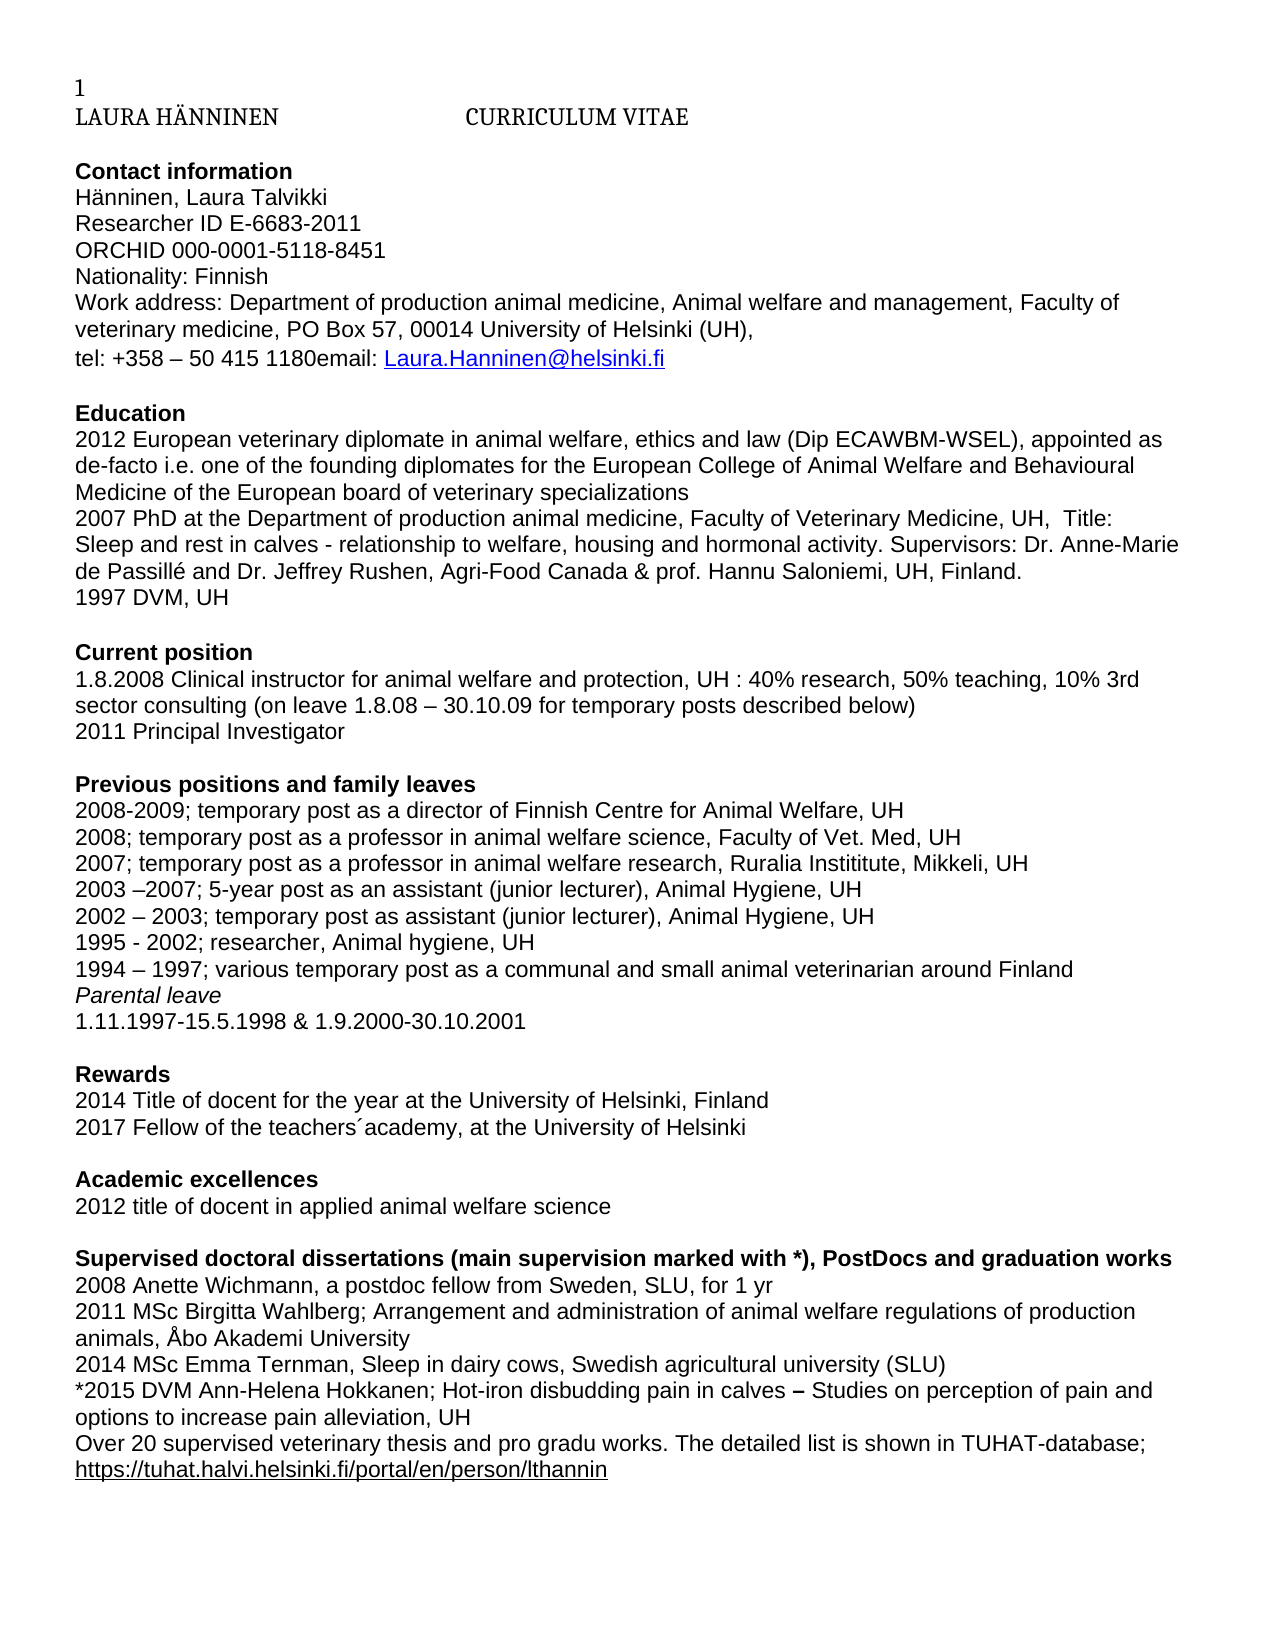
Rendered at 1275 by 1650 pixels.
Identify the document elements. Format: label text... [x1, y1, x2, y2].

text 2011 MSc Birgitta Wahlberg; Arrangement and administration of animal welfare regulations of production animals, Åbo Akademi University [75, 1298, 1200, 1351]
text 2012 title of docent in applied animal welfare science [75, 1193, 1200, 1219]
subtitle Academic excellences [75, 1166, 1200, 1193]
text Over 20 supervised veterinary thesis and pro gradu works. The detailed list is shown in TUHAT-database; https://tuhat.halvi.helsinki.fi/portal/en/person/lthannin [75, 1430, 1200, 1483]
text 2007; temporary post as a professor in animal welfare research, Ruralia Instititute, Mikkeli, UH 2003 –2007; 5-year post as an assistant (junior lecturer), Animal Hygiene, UH 2002 – 2003; temporary post as assistant (junior lecturer), Animal Hygiene, UH 1995 - 2002; researcher, Animal hygiene, UH 1994 – 1997; various temporary post as a communal and small animal veterinarian around Finland [75, 850, 1200, 982]
subtitle Rewards [75, 1061, 1200, 1087]
text Work address: Department of production animal medicine, Animal welfare and management, Faculty of veterinary medicine, PO Box 57, 00014 University of Helsinki (UH), tel: +358 – 50 415 1180 email: Laura.Hanninen@helsinki.fi Education 2012 European veterinary diplomate in animal welfare, ethics and law (Dip ECAWBM-WSEL), appointed as de-facto i.e. one of the founding diplomates for the European College of Animal Welfare and Behavioural Medicine of the European board of veterinary specializations [75, 289, 1200, 505]
text 2014 Title of docent for the year at the University of Helsinki, Finland 2017 Fellow of the teachers´academy, at the University of Helsinki [75, 1087, 1200, 1140]
text 1.11.1997-15.5.1998 & 1.9.2000-30.10.2001 [75, 1008, 1200, 1034]
text 2007 PhD at the Department of production animal medicine, Faculty of Veterinary Medicine, UH, Title: Sleep and rest in calves - relationship to welfare, housing and hormonal activity. Supervisors: Dr. Anne-Marie de Passillé and Dr. Jeffrey Rushen, Agri-Food Canada & prof. Hannu Saloniemi, UH, Finland. [75, 505, 1200, 584]
text 2008-2009; temporary post as a director of Finnish Centre for Animal Welfare, UH 2008; temporary post as a professor in animal welfare science, Faculty of Vet. Med, UH [75, 797, 1200, 850]
text Current position 1.8.2008 Clinical instructor for animal welfare and protection, UH : 40% research, 50% teaching, 10% 3rd sector consulting (on leave 1.8.08 – 30.10.09 for temporary posts described below) [75, 639, 1200, 718]
text 2011 Principal Investigator Previous positions and family leaves [75, 718, 1200, 797]
text Parental leave [75, 982, 1200, 1008]
text ORCHID 000-0001-5118-8451 [75, 237, 1200, 263]
subtitle Contact information [75, 131, 1200, 184]
text *2015 DVM Ann-Helena Hokkanen; Hot-iron disbudding pain in calves – Studies on perception of pain and options to increase pain alleviation, UH [75, 1377, 1200, 1430]
text Researcher ID E-6683-2011 [75, 210, 1200, 237]
text Hänninen, Laura Talvikki [75, 184, 1200, 210]
text Nationality: Finnish [75, 263, 1200, 289]
text 1997 DVM, UH [75, 584, 1200, 639]
text 2014 MSc Emma Ternman, Sleep in dairy cows, Swedish agricultural university (SLU) [75, 1351, 1200, 1377]
text Supervised doctoral dissertations (main supervision marked with *), PostDocs and graduation works 2008 Anette Wichmann, a postdoc fellow from Sweden, SLU, for 1 yr [75, 1245, 1200, 1298]
